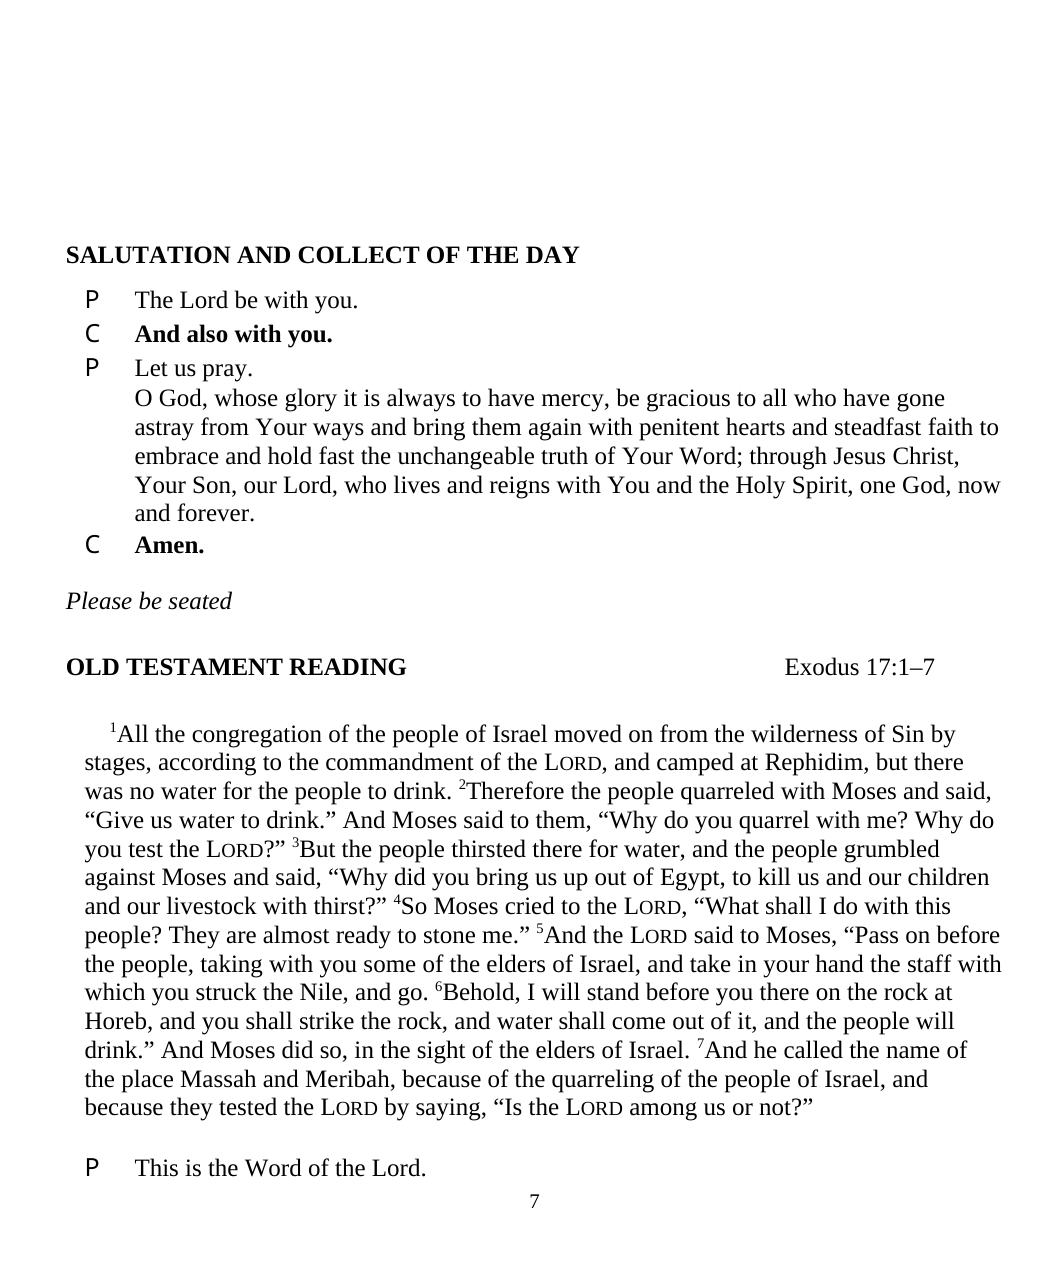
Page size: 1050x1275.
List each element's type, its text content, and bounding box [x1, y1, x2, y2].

text O God, whose glory it is always to have mercy, be gracious to all who have gone astray from Your ways and bring them again with penitent hearts and steadfast faith to embrace and hold fast the unchangeable truth of Your Word; through Jesus Christ, Your Son, our Lord, who lives and reigns with You and the Holy Spirit, one God, now and forever. [134, 383, 1003, 527]
text OLD TESTAMENT READING Exodus 17:1–7 [66, 652, 1003, 681]
text P This is the Word of the Lord. [84, 1150, 1003, 1184]
text C Amen. [84, 527, 1003, 561]
text C And also with you. [84, 315, 1003, 349]
text P The Lord be with you. [84, 281, 1003, 315]
text 1All the congregation of the people of Israel moved on from the wilderness of Sin by stages, according to the commandment of the Lord, and camped at Rephidim, but there was no water for the people to drink. 2Therefore the people quarreled with Moses and said, “Give us water to drink.” And Moses said to them, “Why do you quarrel with me? Why do you test the Lord?” 3But the people thirsted there for water, and the people grumbled against Moses and said, “Why did you bring us up out of Egypt, to kill us and our children and our livestock with thirst?” 4So Moses cried to the Lord, “What shall I do with this people? They are almost ready to stone me.” 5And the Lord said to Moses, “Pass on before the people, taking with you some of the elders of Israel, and take in your hand the staff with which you struck the Nile, and go. 6Behold, I will stand before you there on the rock at Horeb, and you shall strike the rock, and water shall come out of it, and the people will drink.” And Moses did so, in the sight of the elders of Israel. 7And he called the name of the place Massah and Meribah, because of the quarreling of the people of Israel, and because they tested the Lord by saying, “Is the Lord among us or not?” [84, 719, 1003, 1121]
text P Let us pray. [84, 349, 1003, 383]
text Please be seated [66, 586, 1003, 615]
text SALUTATION AND COLLECT OF THE DAY [66, 240, 1003, 269]
